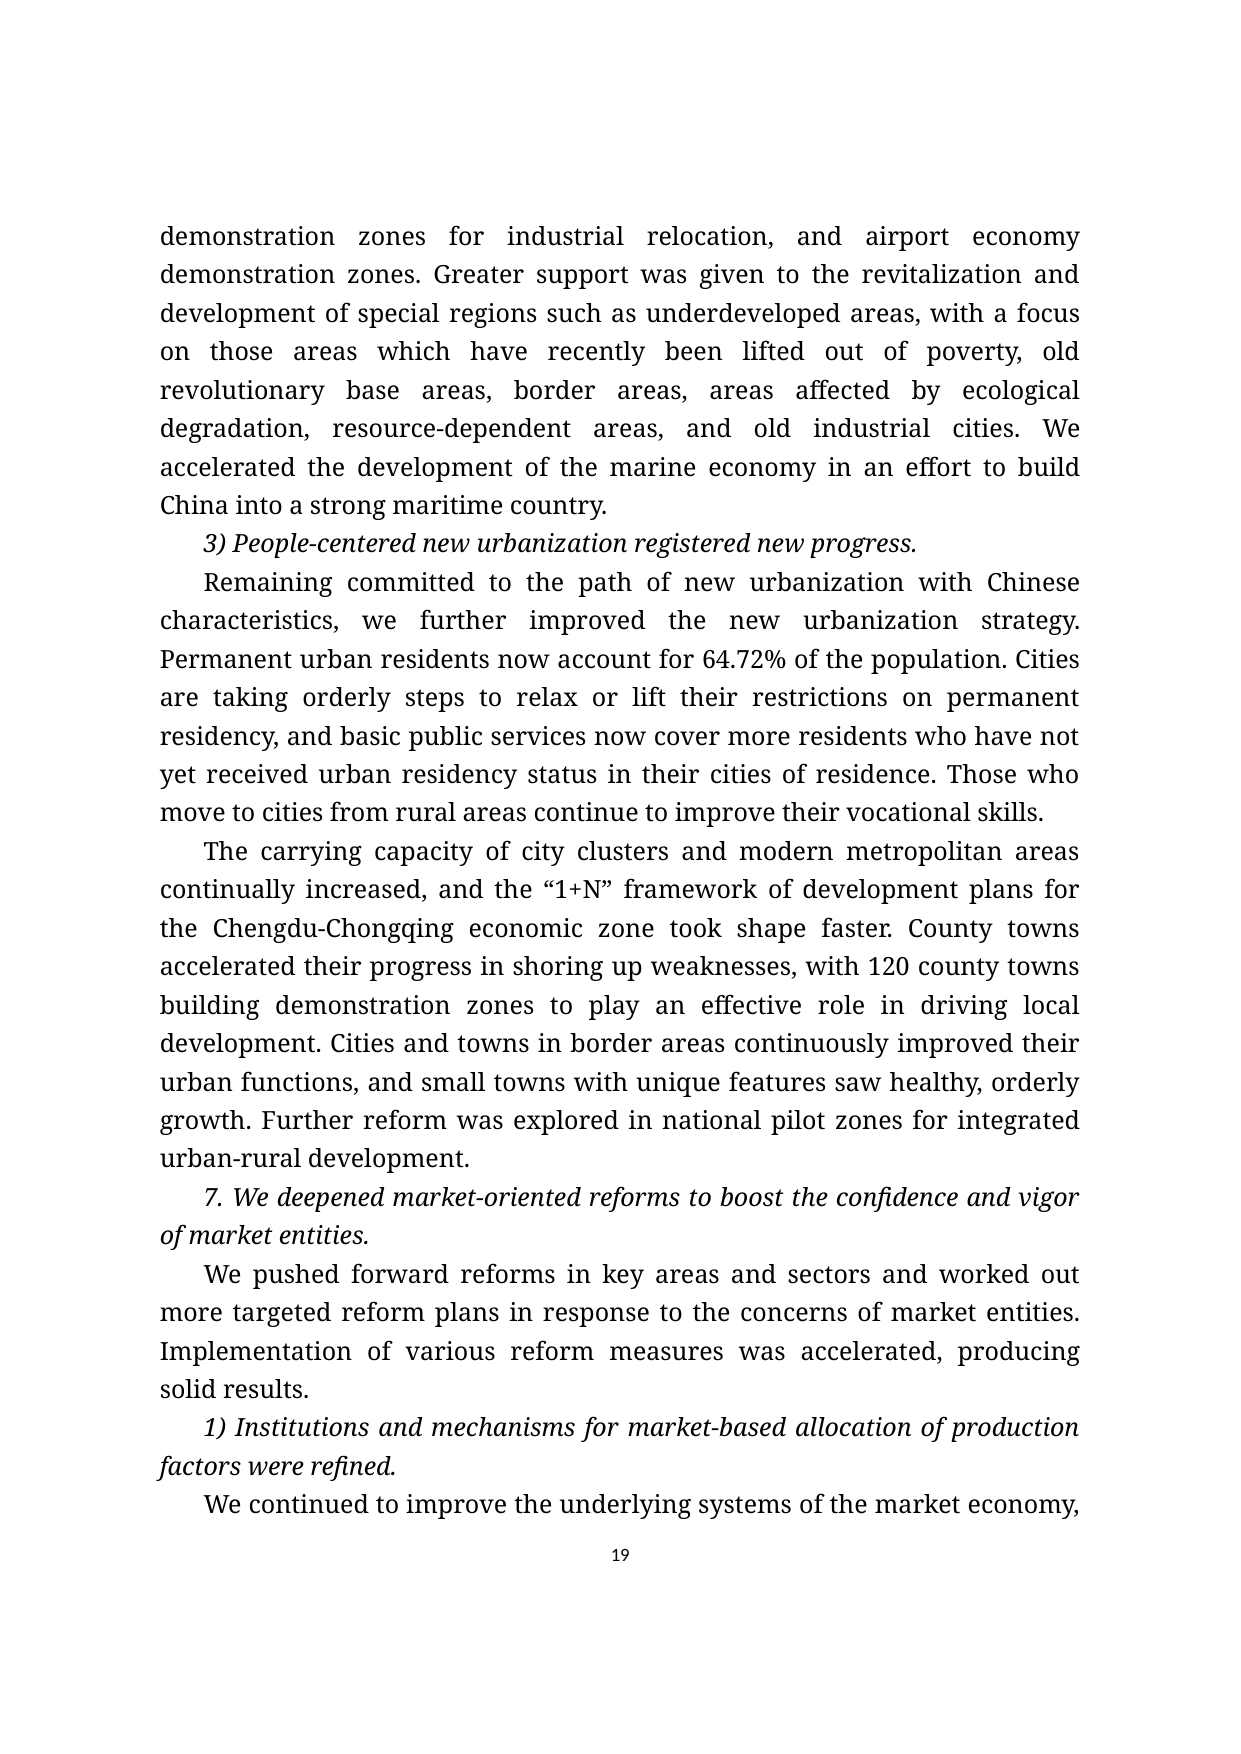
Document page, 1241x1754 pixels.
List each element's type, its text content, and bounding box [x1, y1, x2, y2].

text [159, 1487, 1081, 1521]
text Remaining committed to the path of new urbanization with Chinese characteristics, we further improved the new urbanization strategy. Permanent urban residents now account for 64.72% of the population. Cities are taking orderly steps to relax or lift their restrictions on permanent residency, and basic public services now cover more residents who have not yet received urban residency status in their cities of residence. Those who move to cities from rural areas continue to improve their vocational skills. [159, 564, 1081, 829]
text 3) People-centered new urbanization registered new progress. [159, 526, 1081, 560]
text 1) Institutions and mechanisms for market-based allocation of production factors were refined. [159, 1410, 1081, 1483]
text The carrying capacity of city clusters and modern metropolitan areas continually increased, and the “1+N” framework of development plans for the Chengdu-Chongqing economic zone took shape faster. County towns accelerated their progress in shoring up weaknesses, with 120 county towns building demonstration zones to play an effective role in driving local development. Cities and towns in border areas continuously improved their urban functions, and small towns with unique features saw healthy, orderly growth. Further reform was explored in national pilot zones for integrated urban-rural development. [159, 833, 1081, 1175]
text We pushed forward reforms in key areas and sectors and worked out more targeted reform plans in response to the concerns of market entities. Implementation of various reform measures was accelerated, producing solid results. [159, 1256, 1081, 1406]
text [159, 218, 1081, 522]
text 7. We deepened market-oriented reforms to boost the confidence and vigor of market entities. [159, 1179, 1081, 1252]
